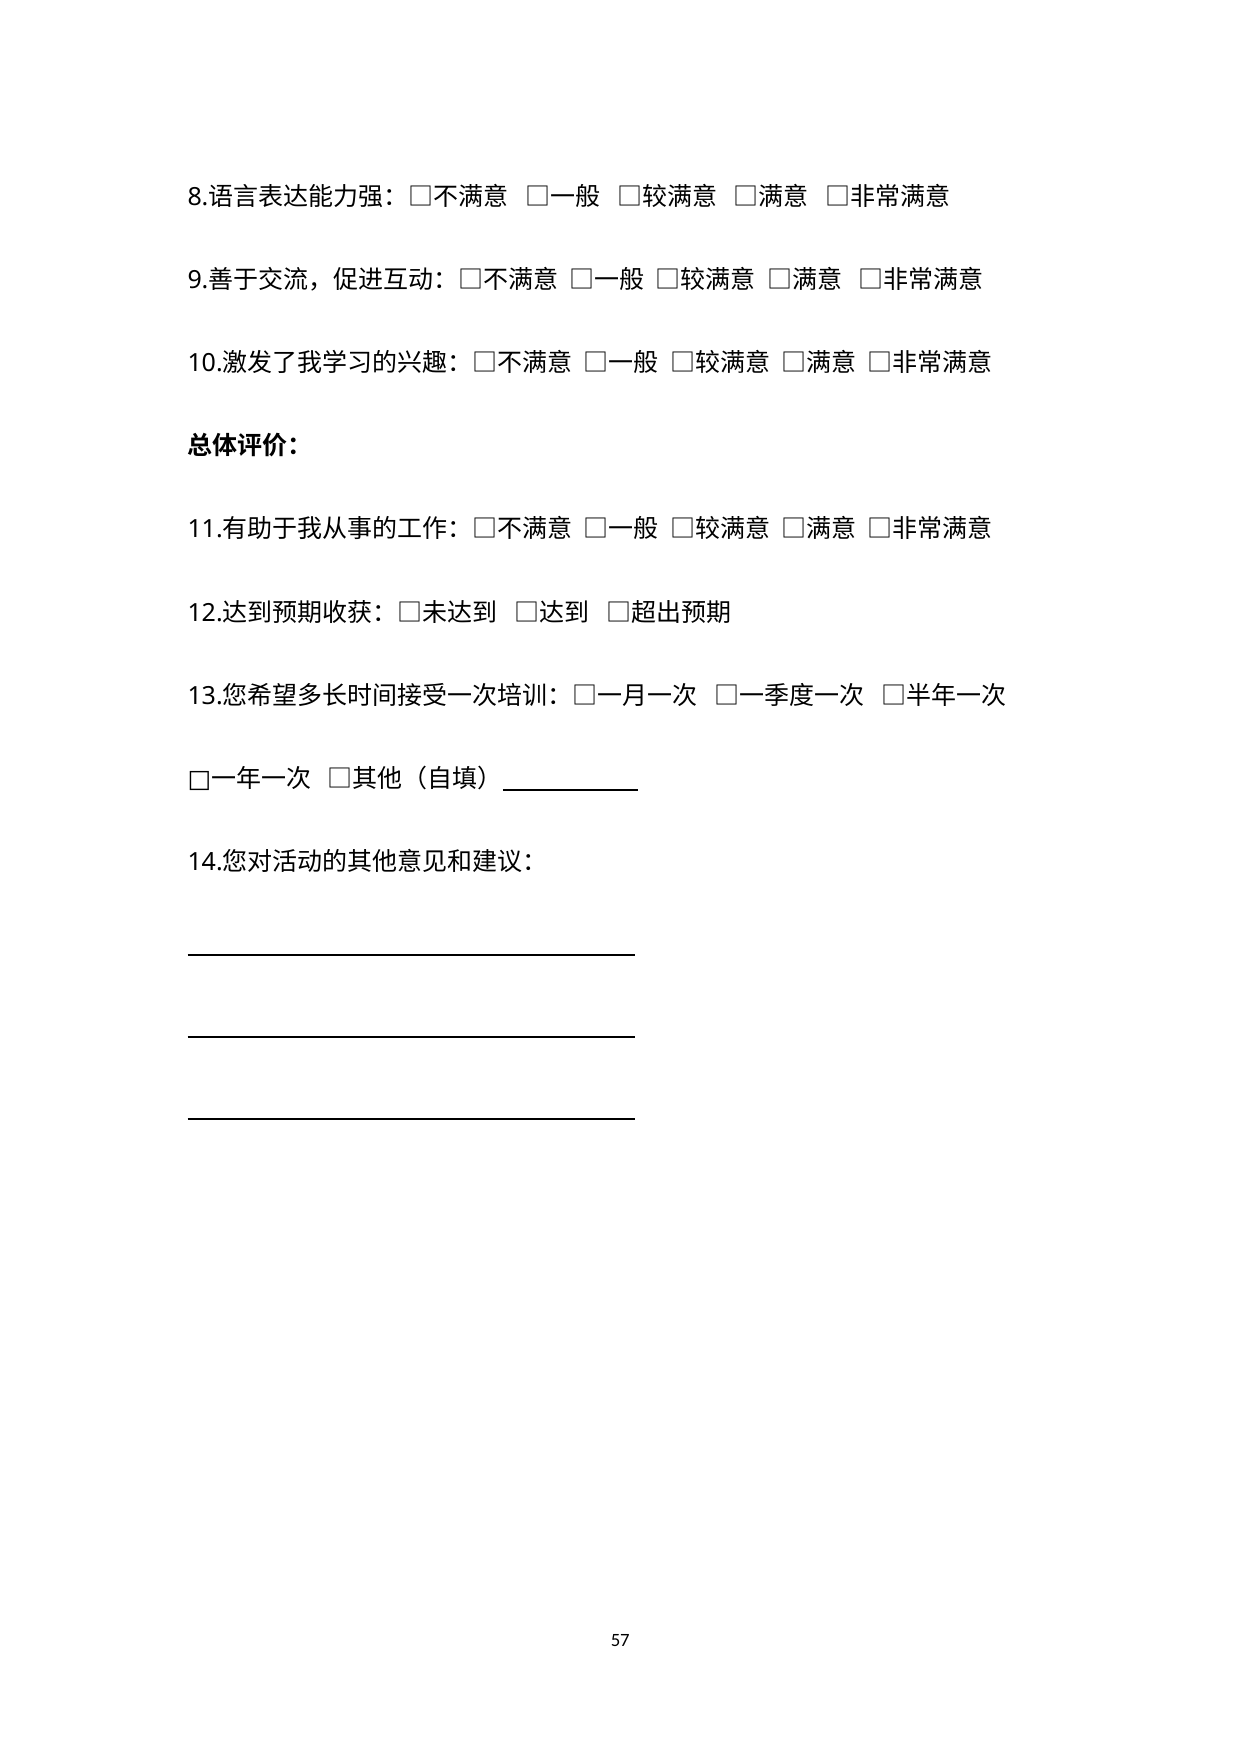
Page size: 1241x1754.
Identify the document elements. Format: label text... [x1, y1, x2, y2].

text 9.善于交流，促进互动：□不满意 □一般 □较满意 □满意 □非常满意 [187, 245, 1053, 310]
text 14.您对活动的其他意见和建议： [187, 827, 1053, 892]
text 总体评价： [187, 411, 1053, 476]
text 10.激发了我学习的兴趣：□不满意 □一般 □较满意 □满意 □非常满意 [187, 328, 1053, 393]
text 12.达到预期收获：□未达到 □达到 □超出预期 [187, 578, 1053, 643]
text 11.有助于我从事的工作：□不满意 □一般 □较满意 □满意 □非常满意 [187, 494, 1053, 559]
text 13.您希望多长时间接受一次培训：□一月一次 □一季度一次 □半年一次 [187, 661, 1053, 726]
text 8.语言表达能力强：□不满意 □一般 □较满意 □满意 □非常满意 [187, 162, 1053, 227]
text □一年一次 □其他（自填） [187, 744, 1053, 809]
